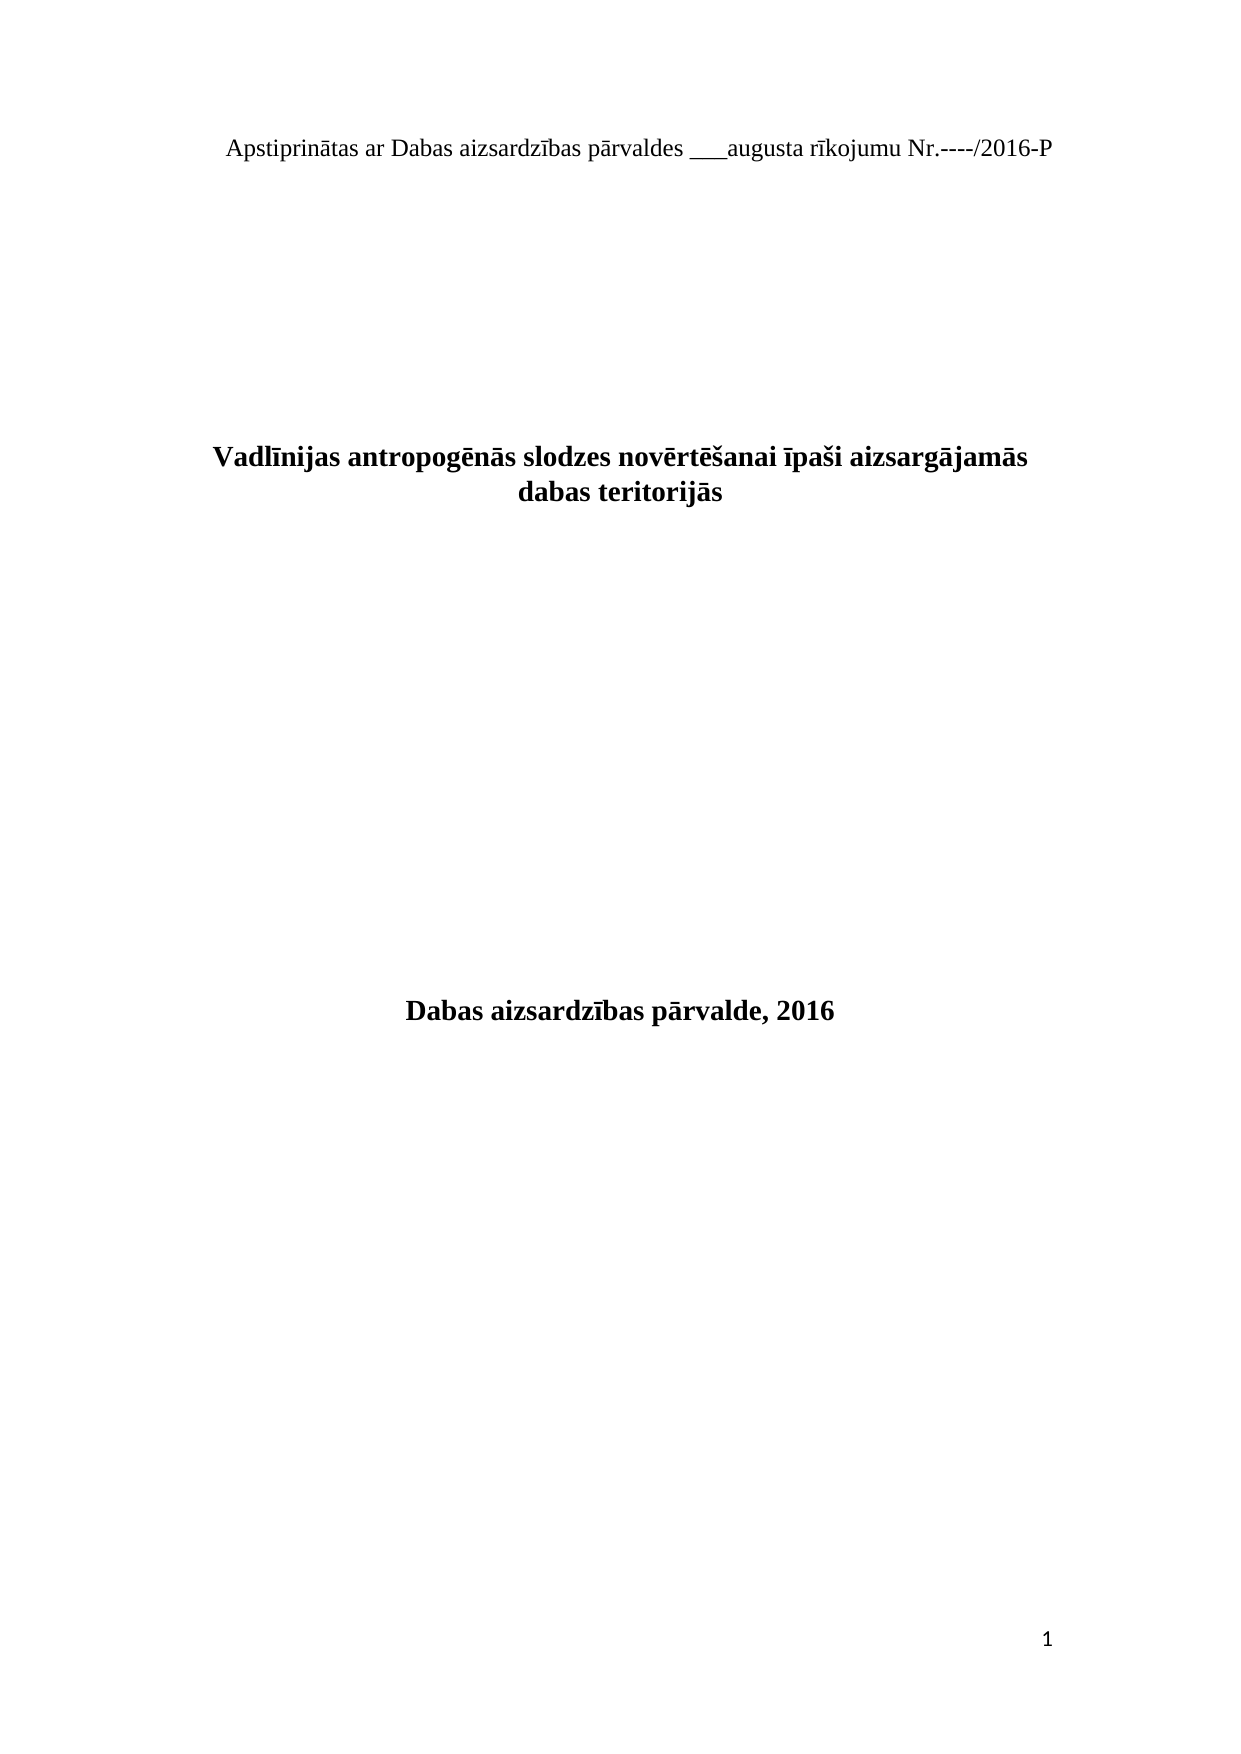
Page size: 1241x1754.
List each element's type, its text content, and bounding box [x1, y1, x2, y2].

text Vadlīnijas antropogēnās slodzes novērtēšanai īpaši aizsargājamās dabas teritorijās [187, 439, 1053, 508]
text Dabas aizsardzības pārvalde, 2016 [187, 993, 1053, 1027]
text Apstiprinātas ar Dabas aizsardzības pārvaldes ___augusta rīkojumu Nr.----/2016-P [187, 133, 1053, 162]
